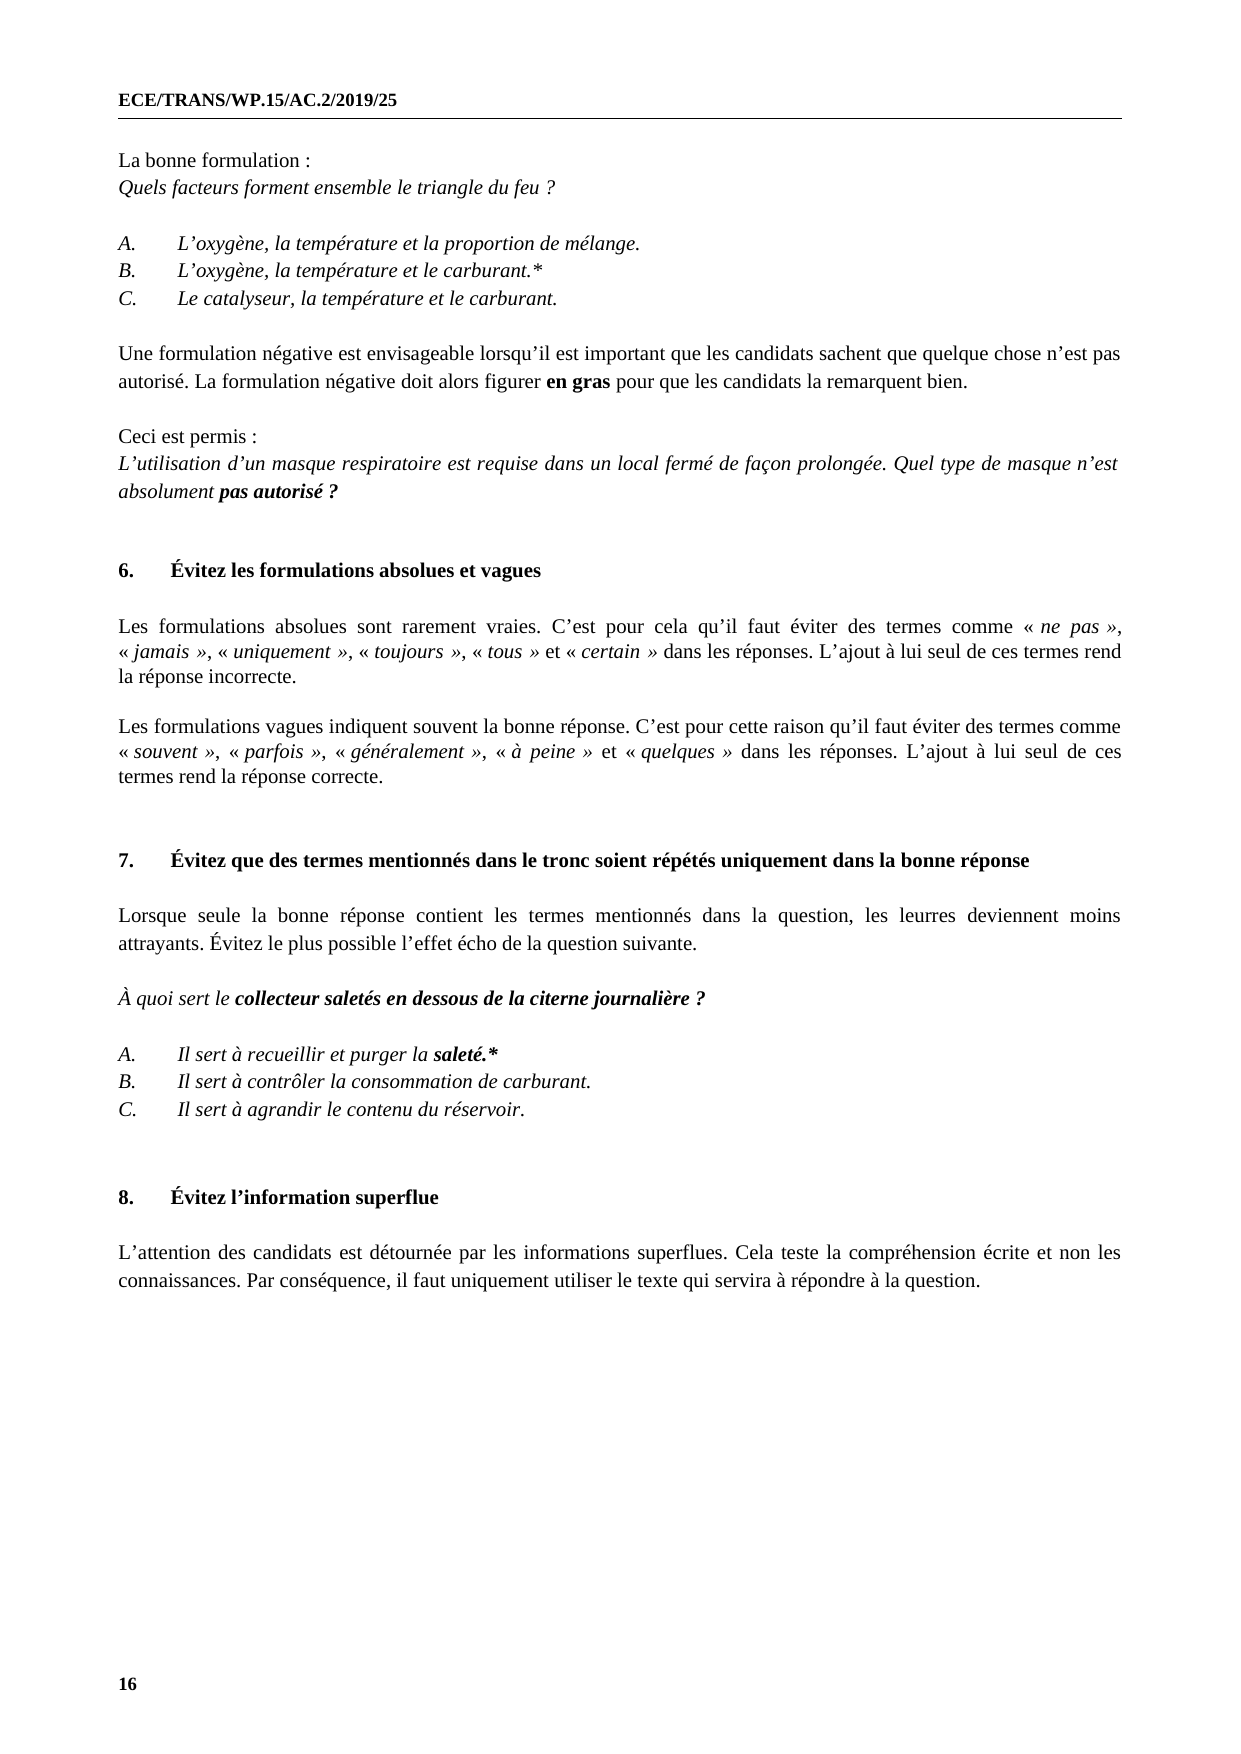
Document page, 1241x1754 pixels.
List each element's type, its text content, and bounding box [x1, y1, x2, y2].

text L’attention des candidats est détournée par les informations superflues. Cela teste la compréhension écrite et non les connaissances. Par conséquence, il faut uniquement utiliser le texte qui servira à répondre à la question. [118, 1240, 1122, 1292]
text Les formulations vagues indiquent souvent la bonne réponse. C’est pour cette raison qu’il faut éviter des termes comme « souvent », « parfois », « généralement », « à peine » et « quelques » dans les réponses. L’ajout à lui seul de ces termes rend la réponse correcte. [118, 713, 1122, 788]
text À quoi sert le collecteur saletés en dessous de la citerne journalière ? [118, 986, 1122, 1010]
list Évitez l’information superflue [118, 1185, 1122, 1209]
text B. Il sert à contrôler la consommation de carburant. [118, 1069, 1122, 1093]
list Évitez les formulations absolues et vagues [118, 558, 1122, 582]
text C. Il sert à agrandir le contenu du réservoir. [118, 1097, 1122, 1121]
text La bonne formulation : [118, 148, 1122, 172]
text Les formulations absolues sont rarement vraies. C’est pour cela qu’il faut éviter des termes comme « ne pas », « jamais », « uniquement », « toujours », « tous » et « certain » dans les réponses. L’ajout à lui seul de ces termes rend la réponse incorrecte. [118, 613, 1122, 688]
text Ceci est permis : [118, 424, 1122, 448]
list Évitez que des termes mentionnés dans le tronc soient répétés uniquement dans la bonne réponse [118, 848, 1122, 872]
text L’utilisation d’un masque respiratoire est requise dans un local fermé de façon prolongée. Quel type de masque n’est absolument pas autorisé ? [118, 451, 1122, 503]
text A. L’oxygène, la température et la proportion de mélange. [118, 231, 1122, 254]
text B. L’oxygène, la température et le carburant.* [118, 258, 1122, 282]
text Une formulation négative est envisageable lorsqu’il est important que les candidats sachent que quelque chose n’est pas autorisé. La formulation négative doit alors figurer en gras pour que les candidats la remarquent bien. [118, 341, 1122, 393]
text C. Le catalyseur, la température et le carburant. [118, 286, 1122, 310]
text A. Il sert à recueillir et purger la saleté.* [118, 1041, 1122, 1066]
text Quels facteurs forment ensemble le triangle du feu ? [118, 175, 1122, 199]
text Lorsque seule la bonne réponse contient les termes mentionnés dans la question, les leurres deviennent moins attrayants. Évitez le plus possible l’effet écho de la question suivante. [118, 903, 1122, 955]
